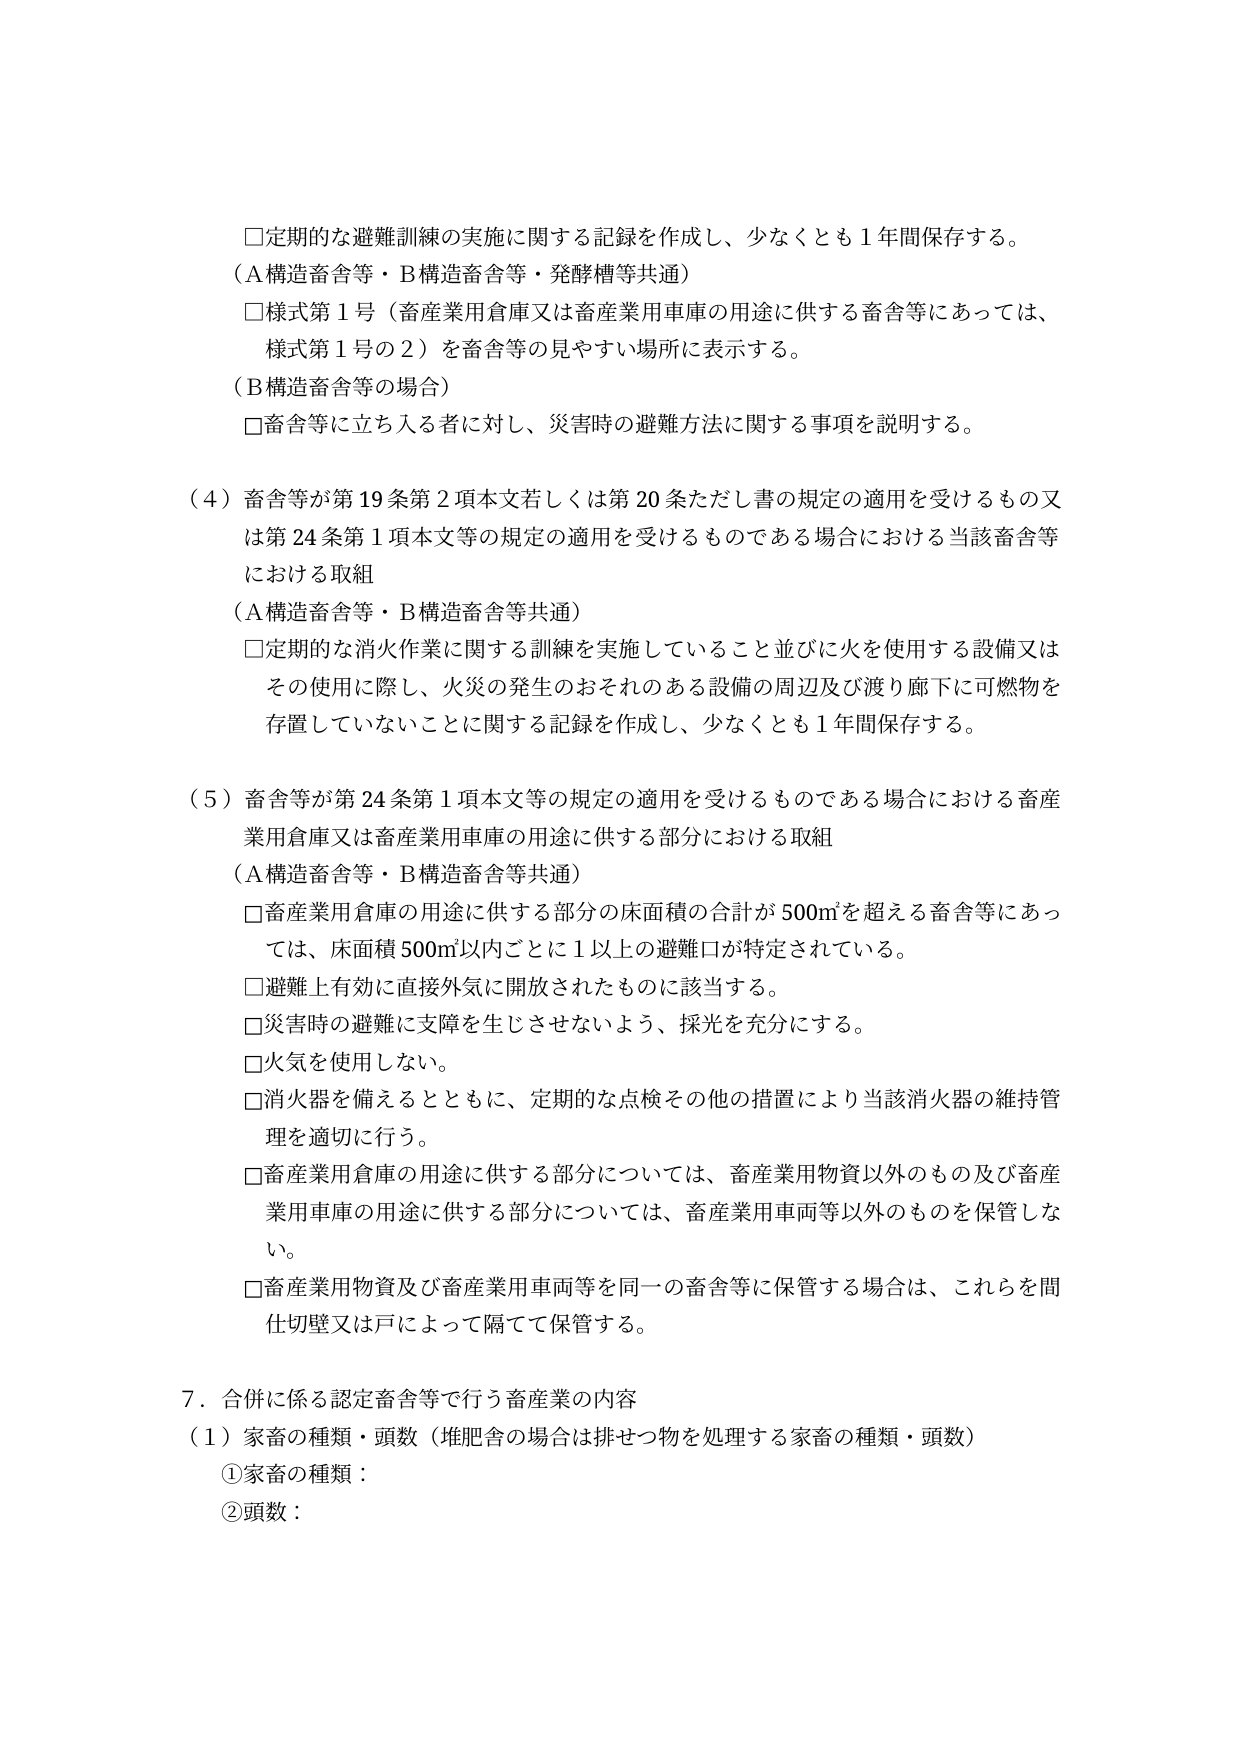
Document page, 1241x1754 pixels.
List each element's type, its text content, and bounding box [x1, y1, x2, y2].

text （１）家畜の種類・頭数（堆肥舎の場合は排せつ物を処理する家畜の種類・頭数） [177, 1417, 1063, 1454]
text □様式第１号（畜産業用倉庫又は畜産業用車庫の用途に供する畜舎等にあっては、様式第１号の２）を畜舎等の見やすい場所に表示する。 [177, 292, 1063, 367]
text □畜産業用物資及び畜産業用車両等を同一の畜舎等に保管する場合は、これらを間仕切壁又は戸によって隔てて保管する。 [243, 1267, 1063, 1342]
text （Ａ構造畜舎等・Ｂ構造畜舎等共通） [177, 592, 1063, 629]
text ７．合併に係る認定畜舎等で行う畜産業の内容 [177, 1379, 1063, 1417]
text □定期的な消火作業に関する訓練を実施していること並びに火を使用する設備又はその使用に際し、火災の発生のおそれのある設備の周辺及び渡り廊下に可燃物を存置していないことに関する記録を作成し、少なくとも１年間保存する。 [177, 629, 1063, 742]
text □火気を使用しない。 [243, 1042, 1063, 1079]
text □避難上有効に直接外気に開放されたものに該当する。 [177, 967, 1063, 1004]
text □畜産業用倉庫の用途に供する部分については、畜産業用物資以外のもの及び畜産業用車庫の用途に供する部分については、畜産業用車両等以外のものを保管しない。 [243, 1154, 1063, 1267]
text □消火器を備えるとともに、定期的な点検その他の措置により当該消火器の維持管理を適切に行う。 [243, 1079, 1063, 1154]
text □畜舎等に立ち入る者に対し、災害時の避難方法に関する事項を説明する。 [221, 404, 1063, 442]
text （Ａ構造畜舎等・Ｂ構造畜舎等・発酵槽等共通） [177, 254, 1063, 292]
text （Ａ構造畜舎等・Ｂ構造畜舎等共通） [177, 854, 1063, 892]
text （Ｂ構造畜舎等の場合） [177, 367, 1063, 404]
text ②頭数： [177, 1492, 1063, 1529]
text □畜産業用倉庫の用途に供する部分の床面積の合計が500㎡を超える畜舎等にあっては、床面積500㎡以内ごとに１以上の避難口が特定されている。 [243, 892, 1063, 967]
text （４）畜舎等が第19条第２項本文若しくは第20条ただし書の規定の適用を受けるもの又は第24条第１項本文等の規定の適用を受けるものである場合における当該畜舎等における取組 [177, 479, 1063, 592]
text （５）畜舎等が第24条第１項本文等の規定の適用を受けるものである場合における畜産業用倉庫又は畜産業用車庫の用途に供する部分における取組 [177, 779, 1063, 854]
text ①家畜の種類： [177, 1454, 1063, 1492]
text □災害時の避難に支障を生じさせないよう、採光を充分にする。 [243, 1004, 1063, 1042]
text □定期的な避難訓練の実施に関する記録を作成し、少なくとも１年間保存する。 [177, 217, 1063, 254]
